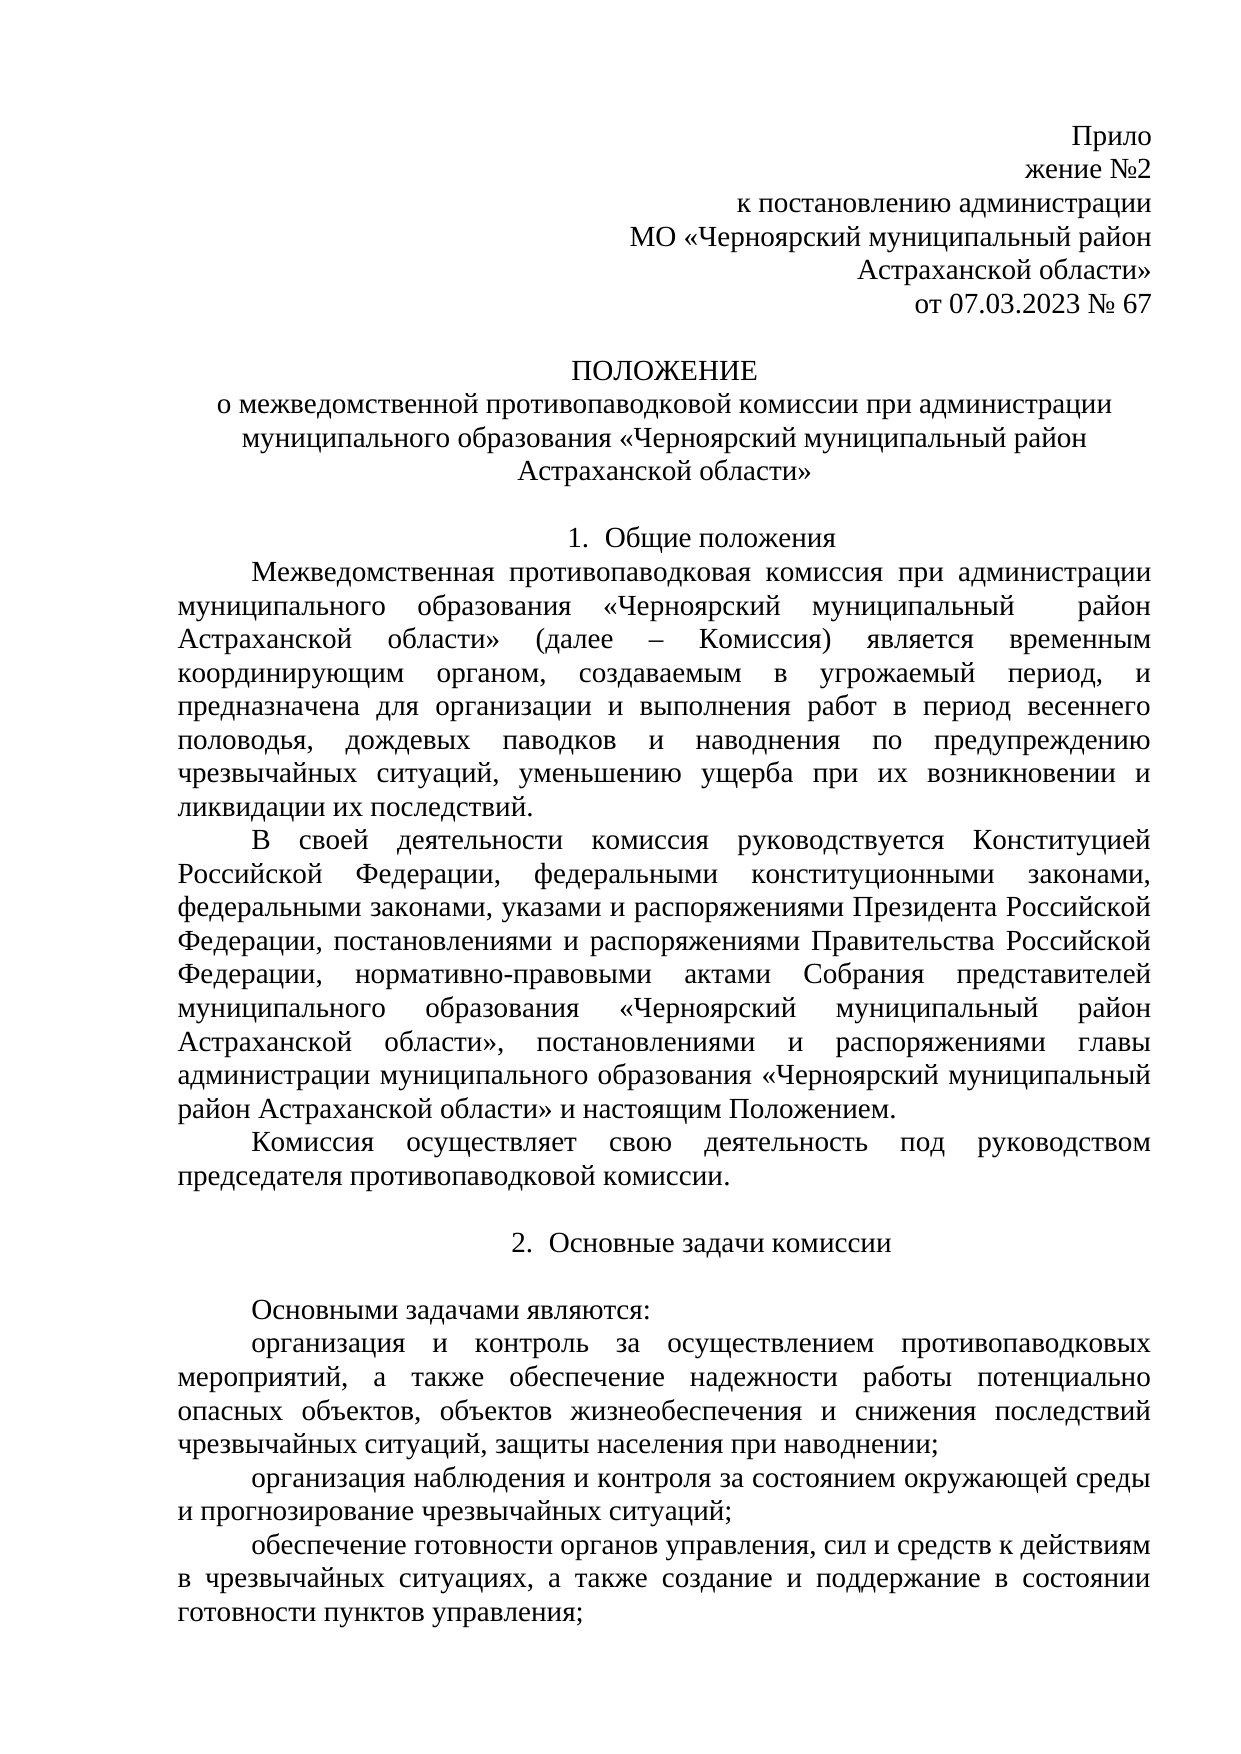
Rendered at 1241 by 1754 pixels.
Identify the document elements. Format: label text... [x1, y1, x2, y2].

text ПОЛОЖЕНИЕ [177, 353, 1152, 386]
list Общие положения [251, 521, 1152, 554]
text Комиссия осуществляет свою деятельность под руководством председателя противопаводковой комиссии. [177, 1124, 1152, 1191]
text Основными задачами являются: [177, 1292, 1152, 1326]
text Межведомственная противопаводковая комиссия при администрации муниципального образования «Черноярский муниципальный район Астраханской области» (далее – Комиссия) является временным координирующим органом, создаваемым в угрожаемый период, и предназначена для организации и выполнения работ в период весеннего половодья, дождевых паводков и наводнения по предупреждению чрезвычайных ситуаций, уменьшению ущерба при их возникновении и ликвидации их последствий. [177, 554, 1152, 822]
text Приложение №2 [177, 118, 1152, 185]
text Астраханской области» [177, 252, 1152, 286]
text В своей деятельности комиссия руководствуется Конституцией Российской Федерации, федеральными конституционными законами, федеральными законами, указами и распоряжениями Президента Российской Федерации, постановлениями и распоряжениями Правительства Российской Федерации, нормативно-правовыми актами Собрания представителей муниципального образования «Черноярский муниципальный район Астраханской области», постановлениями и распоряжениями главы администрации муниципального образования «Черноярский муниципальный район Астраханской области» и настоящим Положением. [177, 822, 1152, 1124]
list Основные задачи комиссии [251, 1225, 1152, 1258]
text к постановлению администрации [177, 185, 1152, 219]
text о межведомственной противопаводковой комиссии при администрации муниципального образования «Черноярский муниципальный район Астраханской области» [177, 386, 1152, 487]
text МО «Черноярский муниципальный район [177, 219, 1152, 252]
text обеспечение готовности органов управления, сил и средств к действиям в чрезвычайных ситуациях, а также создание и поддержание в состоянии готовности пунктов управления; [177, 1527, 1152, 1627]
text организация наблюдения и контроля за состоянием окружающей среды и прогнозирование чрезвычайных ситуаций; [177, 1460, 1152, 1527]
text от 07.03.2023 № 67 [177, 286, 1152, 319]
text организация и контроль за осуществлением противопаводковых мероприятий, а также обеспечение надежности работы потенциально опасных объектов, объектов жизнеобеспечения и снижения последствий чрезвычайных ситуаций, защиты населения при наводнении; [177, 1326, 1152, 1460]
